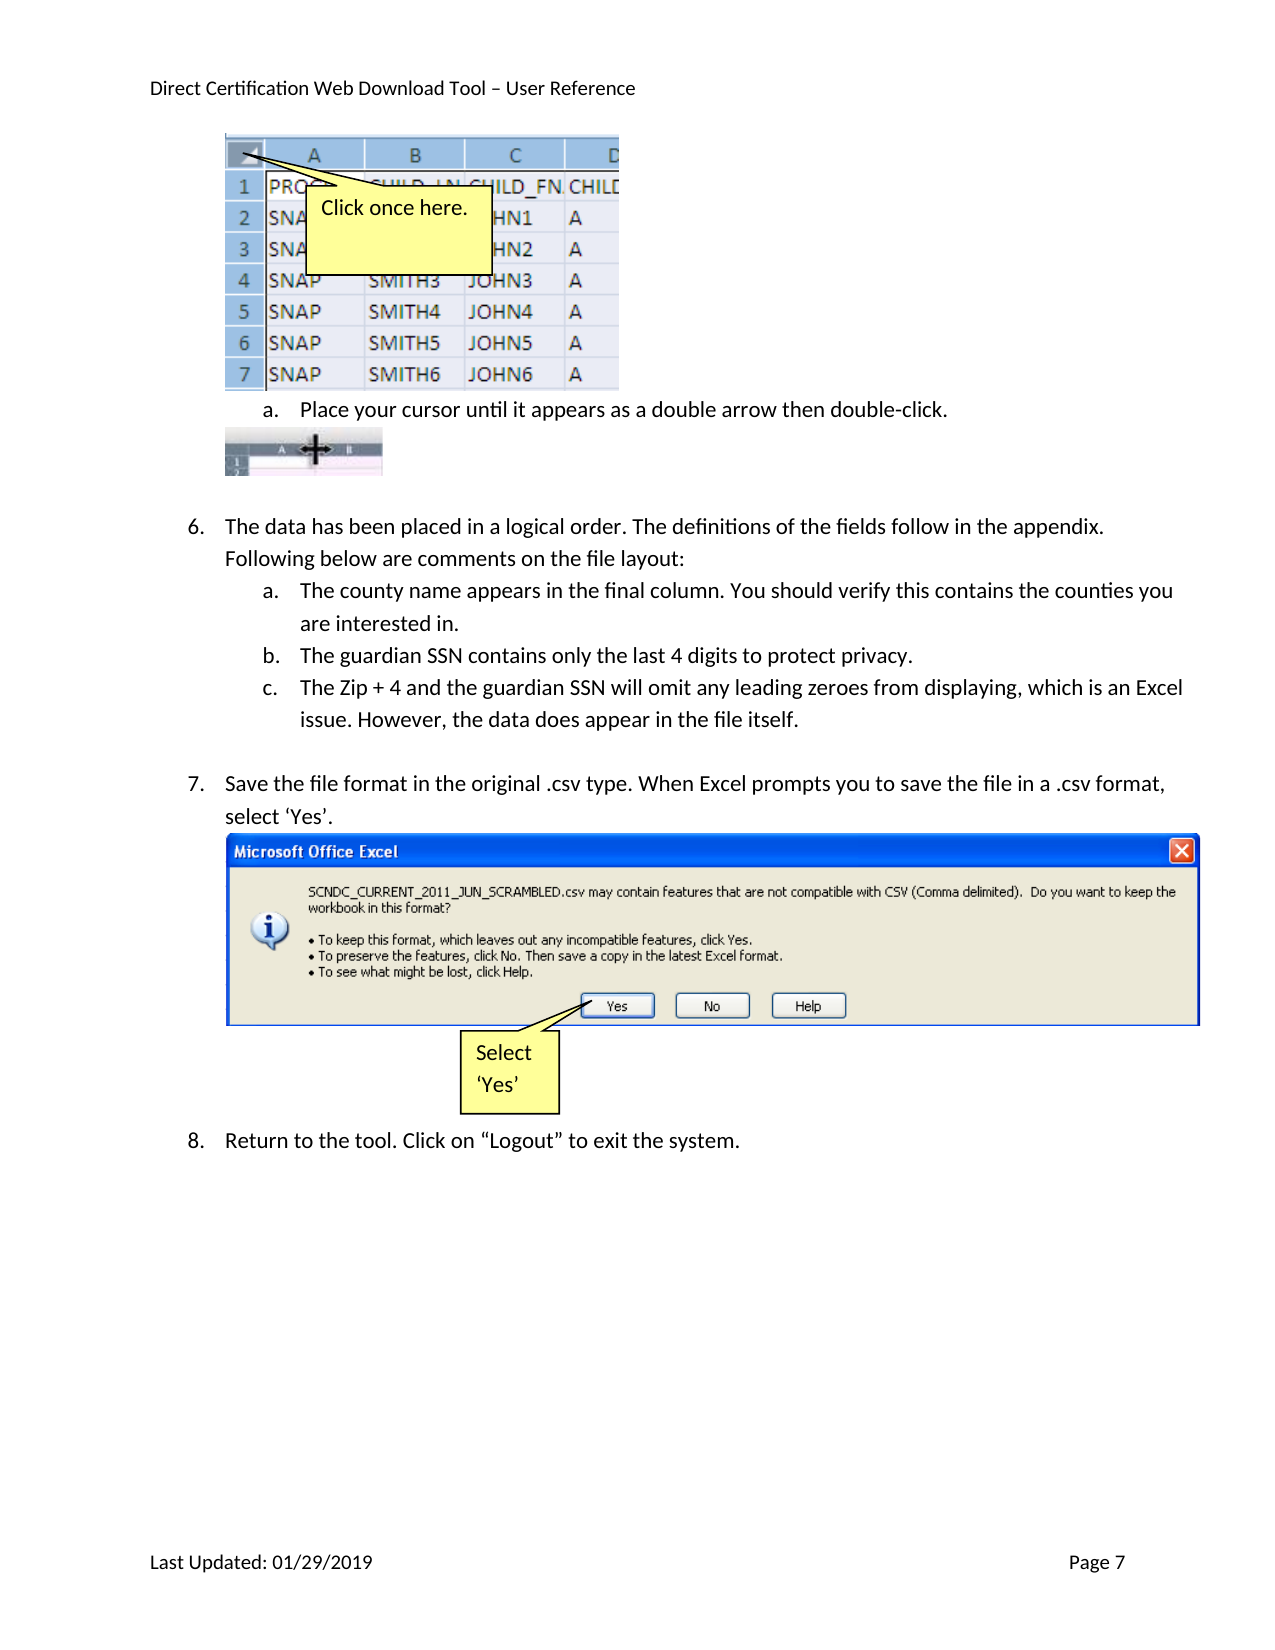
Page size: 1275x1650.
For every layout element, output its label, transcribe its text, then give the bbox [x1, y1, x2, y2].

list The data has been placed in a logical order. The definitions of the fields follow in the appendix. Following below are comments on the file layout: [187, 512, 1191, 572]
list The Zip + 4 and the guardian SSN will omit any leading zeroes from displaying, which is an Excel issue. However, the data does appear in the file itself. [262, 673, 1191, 733]
picture [225, 833, 1200, 1026]
list Save the file format in the original .csv type. When Excel prompts you to save the file in a .csv format, select ‘Yes’. [187, 769, 1191, 830]
list Return to the tool. Click on “Logout” to exit the system. [187, 1126, 1191, 1154]
list The county name appears in the final column. You should verify this contains the counties you are interested in. [262, 576, 1191, 637]
list The guardian SSN contains only the last 4 digits to protect privacy. [262, 641, 1191, 669]
list Place your cursor until it appears as a double arrow then double-click. [262, 395, 1191, 423]
picture [225, 427, 383, 476]
picture [225, 133, 619, 391]
